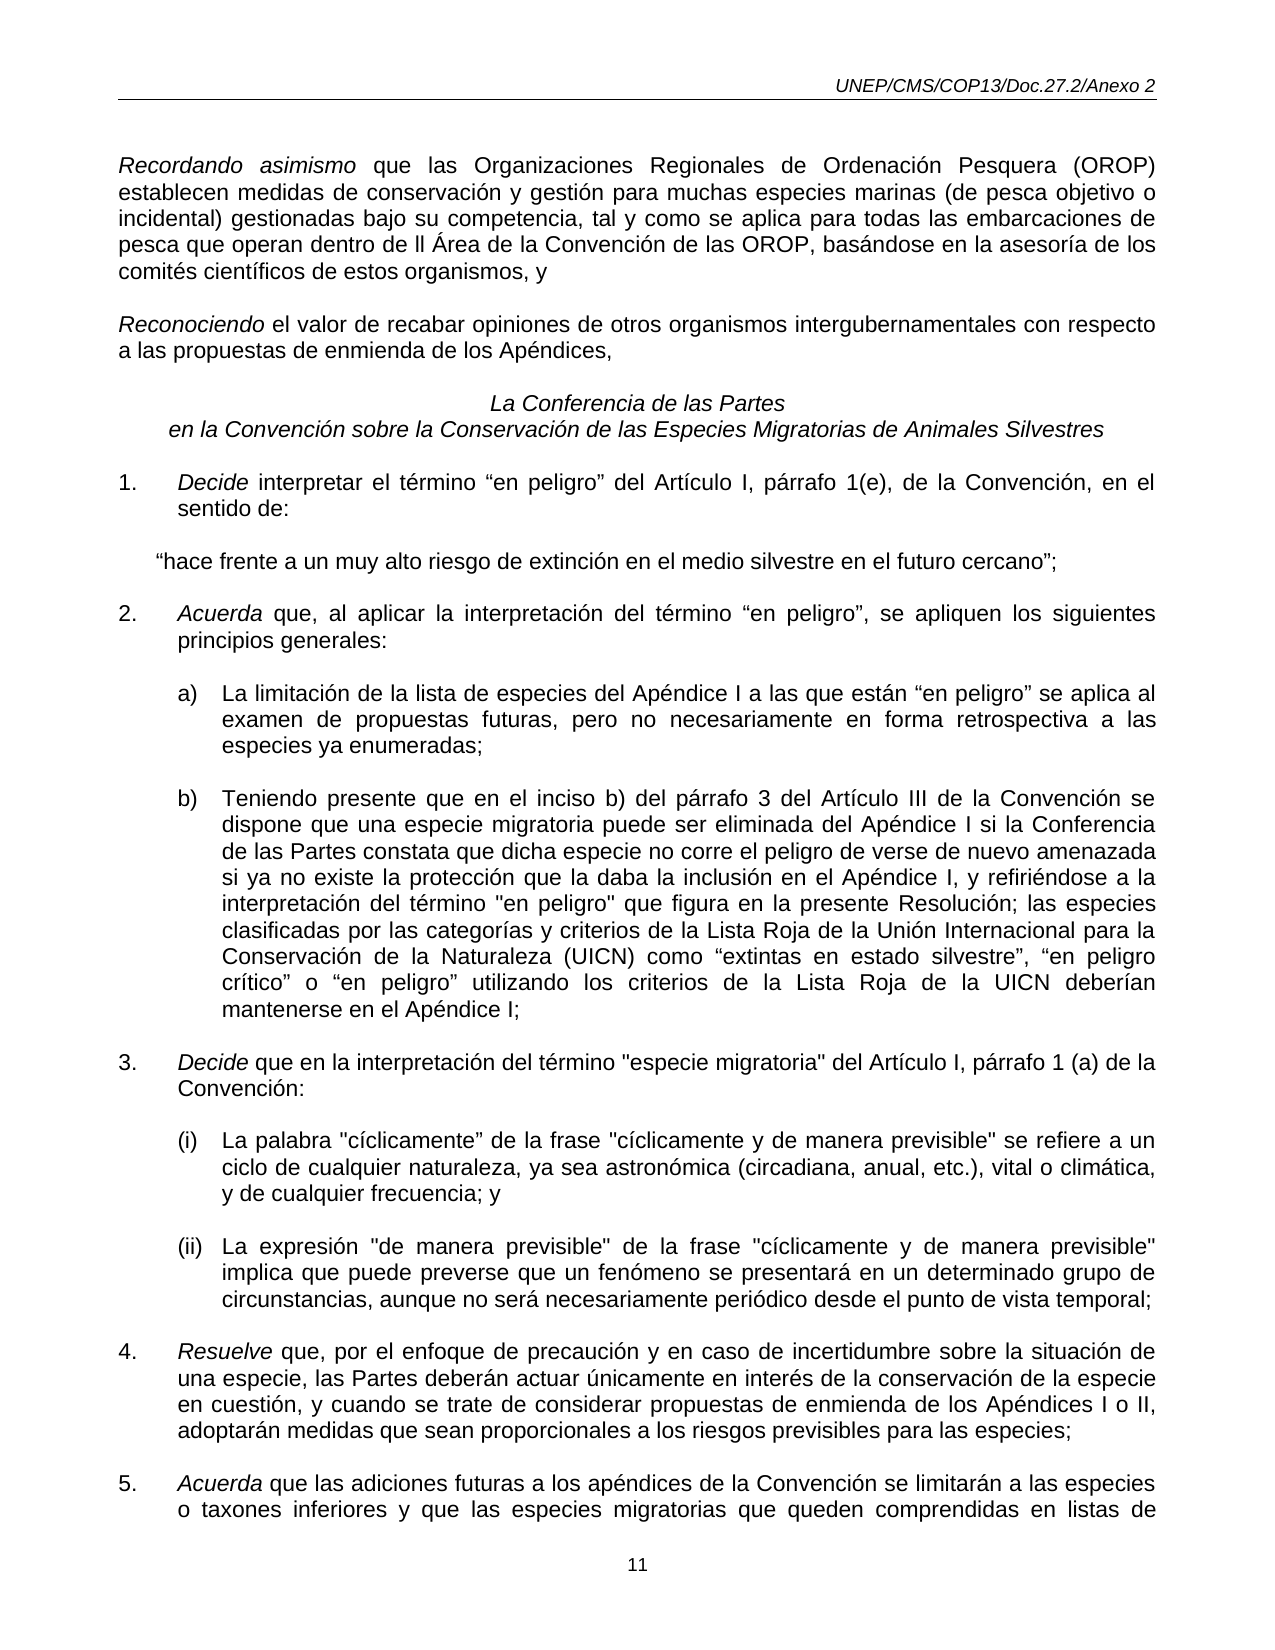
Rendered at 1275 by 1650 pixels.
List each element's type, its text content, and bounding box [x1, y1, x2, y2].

list Teniendo presente que en el inciso b) del párrafo 3 del Artículo III de la Convención se dispone que una especie migratoria puede ser eliminada del Apéndice I si la Conferencia de las Partes constata que dicha especie no corre el peligro de verse de nuevo amenazada si ya no existe la protección que la daba la inclusión en el Apéndice I, y refiriéndose a la interpretación del término "en peligro" que figura en la presente Resolución; las especies clasificadas por las categorías y criterios de la Lista Roja de la Unión Internacional para la Conservación de la Naturaleza (UICN) como “extintas en estado silvestre”, “en peligro crítico” o “en peligro” utilizando los criterios de la Lista Roja de la UICN deberían mantenerse en el Apéndice I; [177, 785, 1157, 1022]
list Decide que en la interpretación del término "especie migratoria" del Artículo I, párrafo 1 (a) de la Convención: [118, 1048, 1157, 1101]
list Resuelve que, por el enfoque de precaución y en caso de incertidumbre sobre la situación de una especie, las Partes deberán actuar únicamente en interés de la conservación de la especie en cuestión, y cuando se trate de considerar propuestas de enmienda de los Apéndices I o II, adoptarán medidas que sean proporcionales a los riesgos previsibles para las especies; [118, 1338, 1157, 1444]
text Recordando asimismo que las Organizaciones Regionales de Ordenación Pesquera (OROP) establecen medidas de conservación y gestión para muchas especies marinas (de pesca objetivo o incidental) gestionadas bajo su competencia, tal y como se aplica para todas las embarcaciones de pesca que operan dentro de ll Área de la Convención de las OROP, basándose en la asesoría de los comités científicos de estos organismos, y [118, 152, 1157, 284]
text en la Convención sobre la Conservación de las Especies Migratorias de Animales Silvestres [118, 416, 1157, 442]
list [118, 1470, 1157, 1523]
text La Conferencia de las Partes [118, 389, 1157, 416]
text Reconociendo el valor de recabar opiniones de otros organismos intergubernamentales con respecto a las propuestas de enmienda de los Apéndices, [118, 311, 1157, 363]
list La limitación de la lista de especies del Apéndice I a las que están “en peligro” se aplica al examen de propuestas futuras, pero no necesariamente en forma retrospectiva a las especies ya enumeradas; [177, 679, 1157, 758]
text (ii) La expresión "de manera previsible" de la frase "cíclicamente y de manera previsible" implica que puede preverse que un fenómeno se presentará en un determinado grupo de circunstancias, aunque no será necesariamente periódico desde el punto de vista temporal; [177, 1233, 1157, 1312]
list Acuerda que, al aplicar la interpretación del término “en peligro”, se apliquen los siguientes principios generales: [118, 600, 1157, 653]
text (i) La palabra "cíclicamente” de la frase "cíclicamente y de manera previsible" se refiere a un ciclo de cualquier naturaleza, ya sea astronómica (circadiana, anual, etc.), vital o climática, y de cualquier frecuencia; y [177, 1127, 1157, 1207]
list Decide interpretar el término “en peligro” del Artículo I, párrafo 1(e), de la Convención, en el sentido de: [118, 469, 1157, 521]
text “hace frente a un muy alto riesgo de extinción en el medio silvestre en el futuro cercano”; [156, 548, 1157, 574]
